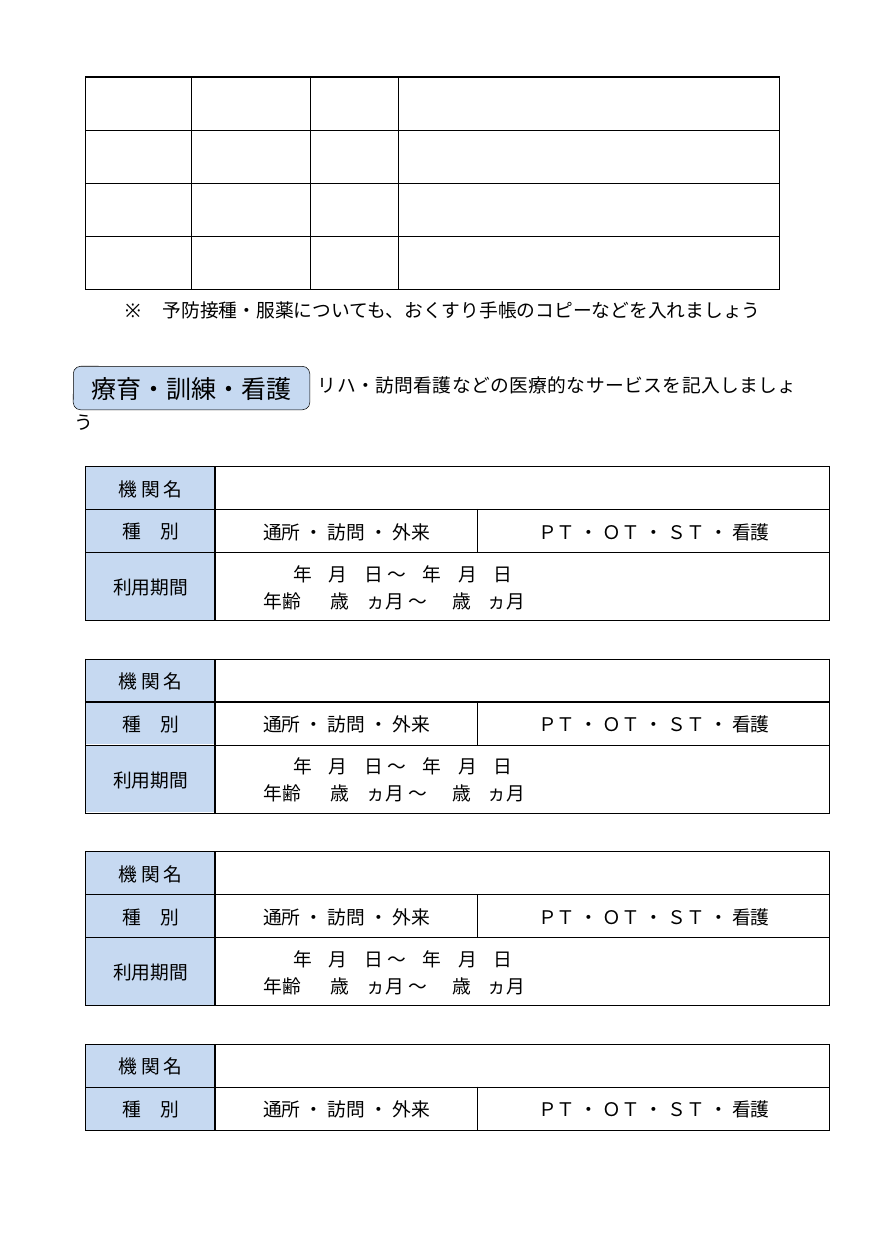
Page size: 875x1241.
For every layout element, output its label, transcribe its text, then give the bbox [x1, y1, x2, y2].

table_cell 種別 [86, 895, 214, 937]
table_cell [311, 184, 398, 236]
table_cell ＰＴ ・ ＯＴ ・ ＳＴ ・ 看護 [478, 703, 829, 744]
table_cell [192, 184, 310, 236]
table_cell 種別 [86, 703, 214, 744]
table_cell [192, 131, 310, 183]
table_cell [311, 237, 398, 289]
table_header 機関名 [86, 852, 214, 894]
table_cell 通所 ・ 訪問 ・ 外来 [216, 895, 477, 937]
table_cell [86, 237, 191, 289]
list 予防接種・服薬についても、おくすり手帳のコピーなどを入れましょう [125, 290, 797, 328]
table_cell 利用期間 [86, 746, 214, 812]
table_cell 通所 ・ 訪問 ・ 外来 [216, 703, 477, 744]
table_cell [86, 78, 191, 129]
table_cell ＰＴ ・ ＯＴ ・ ＳＴ ・ 看護 [478, 895, 829, 937]
table_cell [192, 237, 310, 289]
table_cell 年 月 日 ～ 年 月 日 年齢 歳 ヵ月 ～ 歳 ヵ月 [216, 553, 829, 620]
table_header [216, 1045, 829, 1087]
table_header [216, 852, 829, 894]
table_cell [311, 131, 398, 183]
table_cell [399, 131, 779, 183]
table_cell [399, 78, 779, 129]
text リハ・訪問看護などの医療的なサービスを記入しましょう [74, 365, 797, 440]
table_cell [192, 78, 310, 129]
table_header [216, 467, 829, 509]
table_header 機関名 [86, 467, 214, 509]
table_cell 年 月 日 ～ 年 月 日 年齢 歳 ヵ月 ～ 歳 ヵ月 [216, 938, 829, 1005]
table_header 機関名 [86, 660, 214, 701]
table_cell 年 月 日 ～ 年 月 日 年齢 歳 ヵ月 ～ 歳 ヵ月 [216, 746, 829, 812]
table_cell 利用期間 [86, 553, 214, 620]
table_cell 種別 [86, 1088, 214, 1130]
table_cell [399, 184, 779, 236]
table_cell [86, 131, 191, 183]
table_cell [86, 184, 191, 236]
table_cell ＰＴ ・ ＯＴ ・ ＳＴ ・ 看護 [478, 1088, 829, 1130]
table_cell 通所 ・ 訪問 ・ 外来 [216, 510, 477, 552]
table_cell ＰＴ ・ ＯＴ ・ ＳＴ ・ 看護 [478, 510, 829, 552]
table_cell [311, 78, 398, 129]
table_cell 通所 ・ 訪問 ・ 外来 [216, 1088, 477, 1130]
table_header 機関名 [86, 1045, 214, 1087]
table_header [216, 660, 829, 701]
table_cell 種別 [86, 510, 214, 552]
table_cell [399, 237, 779, 289]
table_cell 利用期間 [86, 938, 214, 1005]
